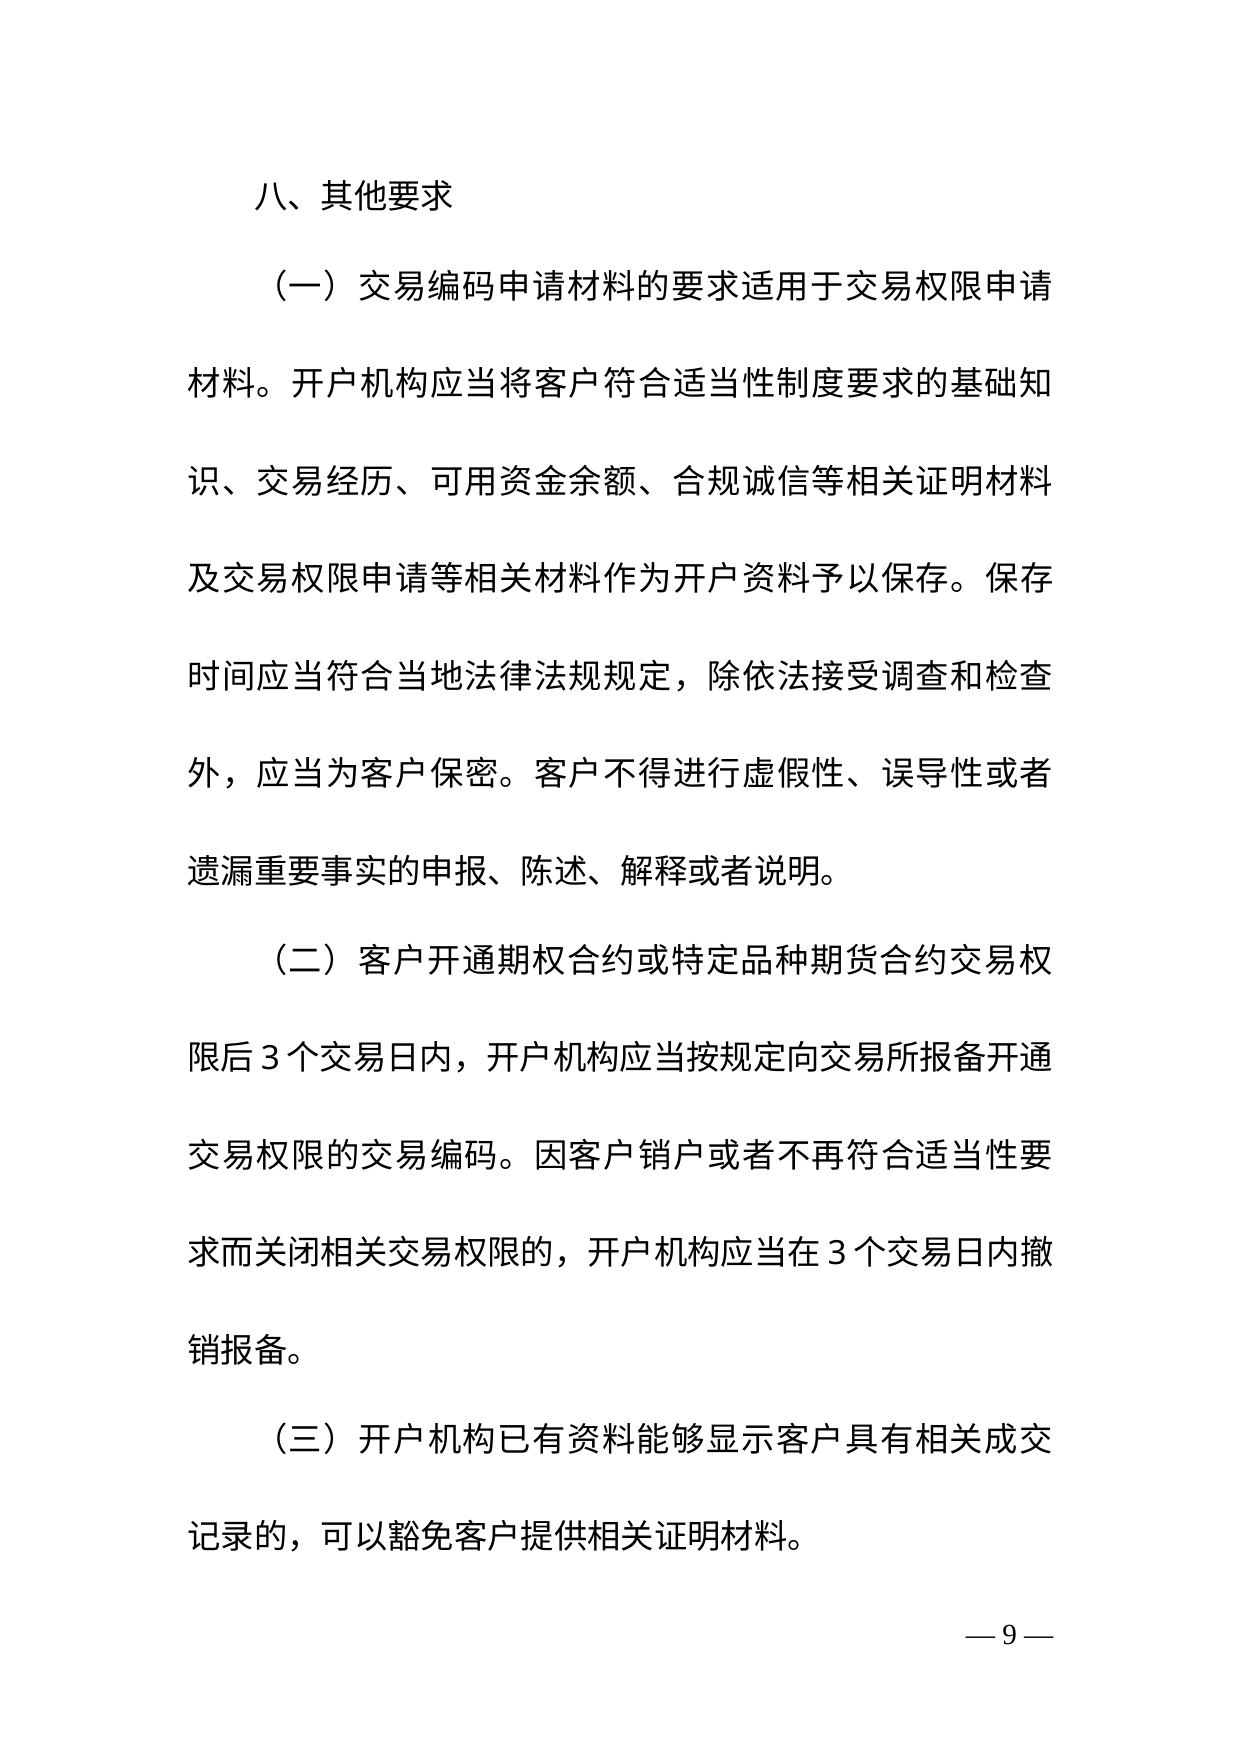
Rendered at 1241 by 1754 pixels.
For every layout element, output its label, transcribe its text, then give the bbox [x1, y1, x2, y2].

text （一）交易编码申请材料的要求适用于交易权限申请材料。开户机构应当将客户符合适当性制度要求的基础知识、交易经历、可用资金余额、合规诚信等相关证明材料及交易权限申请等相关材料作为开户资料予以保存。保存时间应当符合当地法律法规规定，除依法接受调查和检查外，应当为客户保密。客户不得进行虚假性、误导性或者遗漏重要事实的申报、陈述、解释或者说明。 [187, 251, 1053, 901]
text 八、其他要求 [187, 162, 1053, 227]
text （三）开户机构已有资料能够显示客户具有相关成交记录的，可以豁免客户提供相关证明材料。 [187, 1404, 1053, 1567]
text （二）客户开通期权合约或特定品种期货合约交易权限后3个交易日内，开户机构应当按规定向交易所报备开通交易权限的交易编码。因客户销户或者不再符合适当性要求而关闭相关交易权限的，开户机构应当在3个交易日内撤销报备。 [187, 925, 1053, 1380]
